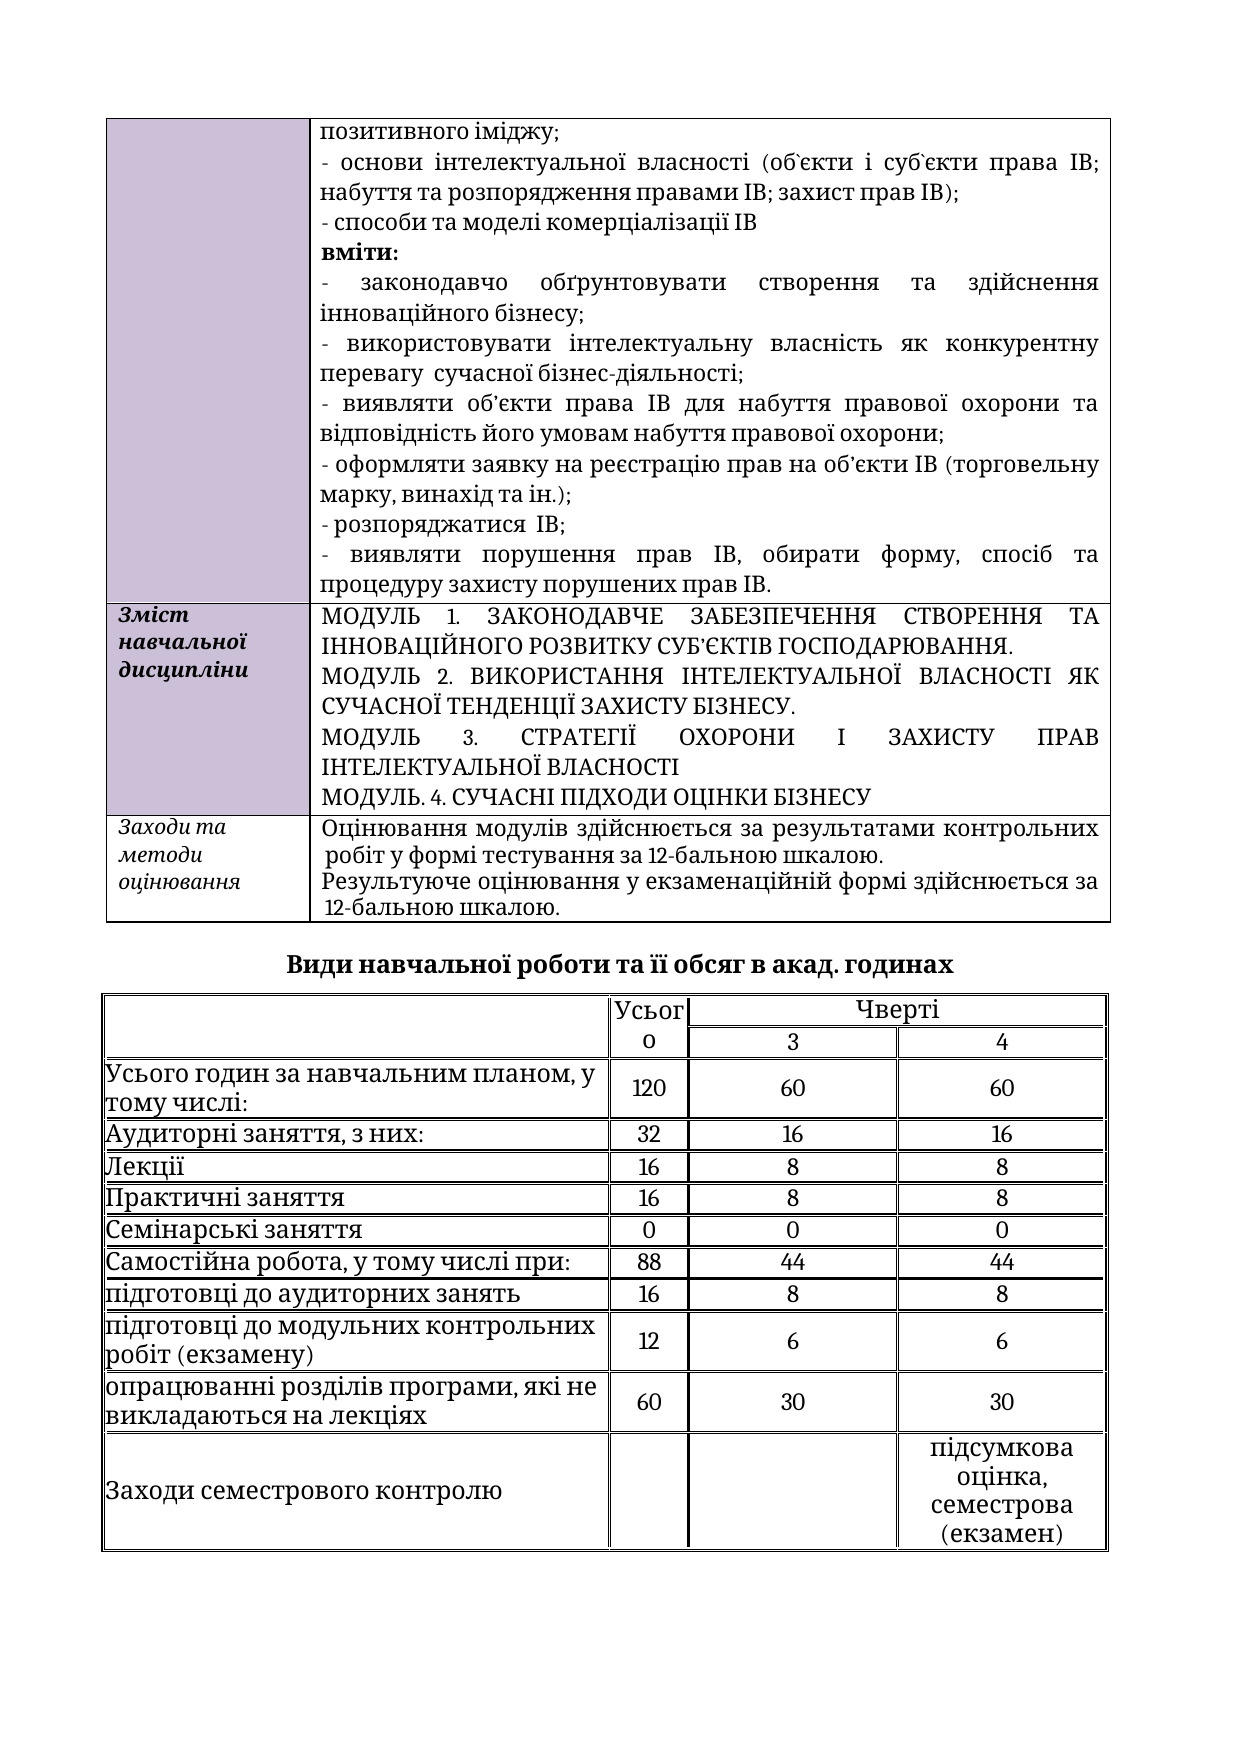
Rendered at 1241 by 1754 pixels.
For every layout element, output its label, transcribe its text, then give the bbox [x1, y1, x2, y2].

table_cell 44 [899, 1245, 1106, 1277]
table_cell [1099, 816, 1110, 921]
table_cell Зміст навчальної дисципліни [107, 604, 309, 815]
table_cell Лекції [105, 1149, 608, 1181]
table_cell Заходи та методи оцінювання [107, 816, 309, 921]
table_cell підготовці до аудиторних занять [105, 1277, 608, 1309]
table_cell 6 [690, 1313, 896, 1370]
table_cell 8 [899, 1149, 1106, 1181]
table_cell 16 [899, 1117, 1106, 1149]
table_cell 32 [611, 1121, 687, 1149]
table_cell Практичні заняття [105, 1181, 608, 1213]
table_cell [688, 1434, 897, 1549]
table_cell Аудиторні заняття, з них: [105, 1117, 608, 1149]
table_cell 16 [690, 1121, 896, 1149]
table_cell 8 [899, 1277, 1105, 1309]
table_cell 3 [690, 1028, 896, 1056]
table_cell підсумкова оцінка, семестрова (екзамен) [898, 1431, 1107, 1549]
table_cell 30 [898, 1370, 1107, 1431]
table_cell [311, 119, 1110, 602]
table_header Чверті [688, 996, 1105, 1024]
table_cell 6 [899, 1309, 1106, 1370]
table_cell Семінарські заняття [105, 1213, 608, 1245]
table_header Усього [610, 996, 688, 1056]
table_cell 0 [899, 1213, 1106, 1245]
table_cell 16 [611, 1280, 687, 1309]
table_cell Самостійна робота, у тому числі при: [105, 1245, 608, 1277]
table_cell МОДУЛЬ 1. ЗАКОНОДАВЧЕ ЗАБЕЗПЕЧЕННЯ СТВОРЕННЯ ТА ІННОВАЦІЙНОГО РОЗВИТКУ СУБ’ЄКТІВ ГОСПОДАРЮВАННЯ. МОДУЛЬ 2. ВИКОРИСТАННЯ ІНТЕЛЕКТУАЛЬНОЇ ВЛАСНОСТІ ЯК СУЧАСНОЇ ТЕНДЕНЦІЇ ЗАХИСТУ БІЗНЕСУ. МОДУЛЬ 3. СТРАТЕГІЇ ОХОРОНИ І ЗАХИСТУ ПРАВ ІНТЕЛЕКТУАЛЬНОЇ ВЛАСНОСТІ МОДУЛЬ. 4. СУЧАСНІ ПІДХОДИ ОЦІНКИ БІЗНЕСУ [311, 604, 1110, 815]
text Види навчальної роботи та її обсяг в акад. годинах [118, 951, 1122, 980]
table_cell Усього годин за навчальним планом, у тому числі: [105, 1056, 608, 1117]
table_cell підготовці до модульних контрольних робіт (екзамену) [105, 1309, 608, 1370]
table_cell 30 [690, 1373, 896, 1431]
table_cell 8 [690, 1185, 896, 1213]
table_cell 60 [899, 1056, 1106, 1117]
table_cell 44 [690, 1249, 896, 1277]
table_cell 16 [611, 1153, 687, 1181]
table_cell 4 [899, 1025, 1106, 1056]
table_cell 120 [611, 1060, 687, 1117]
table_cell 12 [611, 1313, 687, 1370]
table_cell 16 [611, 1185, 687, 1213]
table_cell 0 [611, 1217, 687, 1245]
table_cell 8 [690, 1153, 896, 1181]
table_cell Заходи семестрового контролю [103, 1431, 610, 1549]
table_cell 88 [611, 1249, 687, 1277]
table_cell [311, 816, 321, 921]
table_header [105, 996, 610, 1056]
table_cell опрацюванні розділів програми, які не викладаються на лекціях [103, 1370, 610, 1431]
table_cell 8 [899, 1181, 1106, 1213]
table_cell [610, 1434, 688, 1549]
table_cell 60 [611, 1373, 687, 1431]
table_cell 8 [690, 1280, 896, 1309]
table_cell 0 [690, 1217, 896, 1245]
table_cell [107, 119, 309, 602]
table_cell 60 [690, 1060, 896, 1117]
